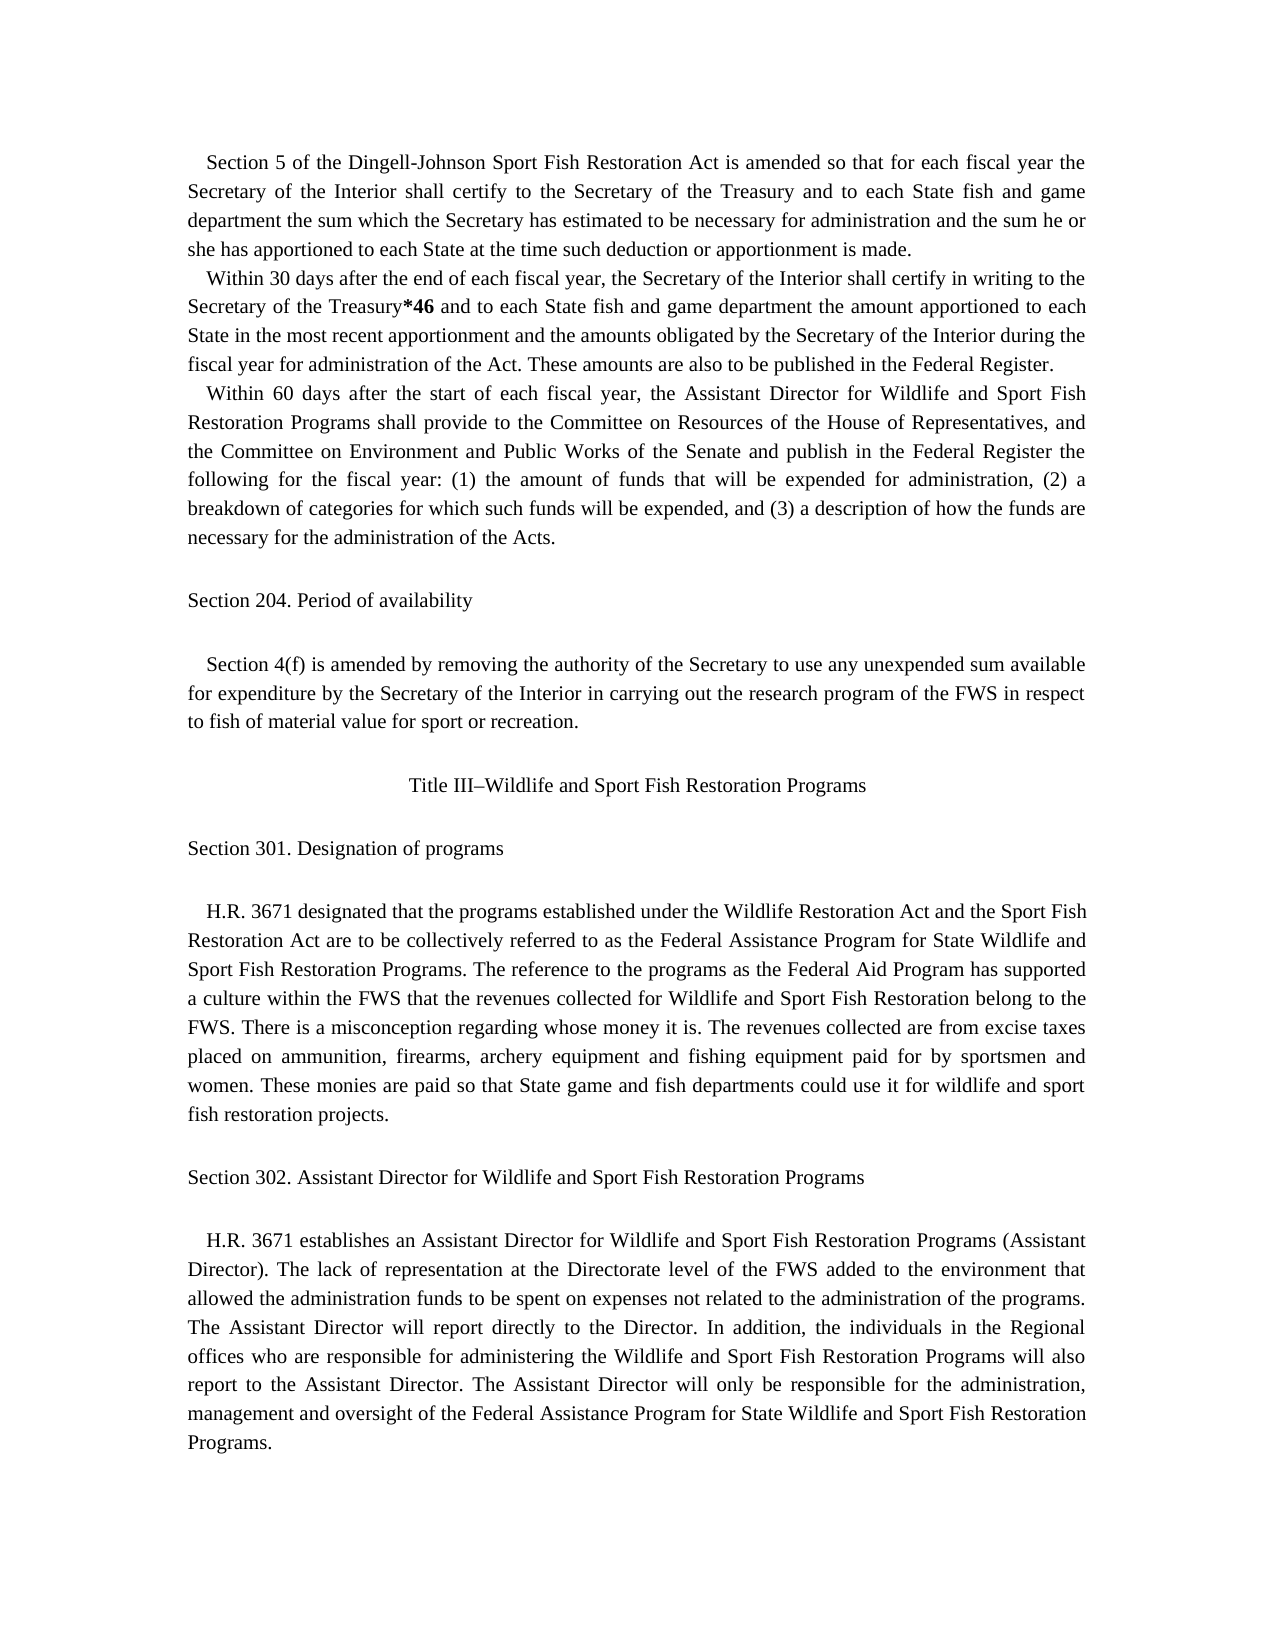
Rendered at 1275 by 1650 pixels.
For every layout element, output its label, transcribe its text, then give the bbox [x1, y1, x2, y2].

text Section 302. Assistant Director for Wildlife and Sport Fish Restoration Programs [187, 1165, 1087, 1189]
text Within 30 days after the end of each fiscal year, the Secretary of the Interior shall certify in writing to the Secretary of the Treasury*46 and to each State fish and game department the amount apportioned to each State in the most recent apportionment and the amounts obligated by the Secretary of the Interior during the fiscal year for administration of the Act. These amounts are also to be published in the Federal Register. [187, 265, 1087, 376]
text Section 5 of the Dingell-Johnson Sport Fish Restoration Act is amended so that for each fiscal year the Secretary of the Interior shall certify to the Secretary of the Treasury and to each State fish and game department the sum which the Secretary has estimated to be necessary for administration and the sum he or she has apportioned to each State at the time such deduction or apportionment is made. [187, 150, 1087, 261]
text Title III–Wildlife and Sport Fish Restoration Programs [187, 773, 1087, 797]
text Section 301. Designation of programs [187, 836, 1087, 860]
text Section 204. Period of availability [187, 588, 1087, 612]
text H.R. 3671 establishes an Assistant Director for Wildlife and Sport Fish Restoration Programs (Assistant Director). The lack of representation at the Directorate level of the FWS added to the environment that allowed the administration funds to be spent on expenses not related to the administration of the programs. The Assistant Director will report directly to the Director. In addition, the individuals in the Regional offices who are responsible for administering the Wildlife and Sport Fish Restoration Programs will also report to the Assistant Director. The Assistant Director will only be responsible for the administration, management and oversight of the Federal Assistance Program for State Wildlife and Sport Fish Restoration Programs. [187, 1228, 1087, 1454]
text Section 4(f) is amended by removing the authority of the Secretary to use any unexpended sum available for expenditure by the Secretary of the Interior in carrying out the research program of the FWS in respect to fish of material value for sport or recreation. [187, 652, 1087, 733]
text H.R. 3671 designated that the programs established under the Wildlife Restoration Act and the Sport Fish Restoration Act are to be collectively referred to as the Federal Assistance Program for State Wildlife and Sport Fish Restoration Programs. The reference to the programs as the Federal Aid Program has supported a culture within the FWS that the revenues collected for Wildlife and Sport Fish Restoration belong to the FWS. There is a misconception regarding whose money it is. The revenues collected are from excise taxes placed on ammunition, firearms, archery equipment and fishing equipment paid for by sportsmen and women. These monies are paid so that State game and fish departments could use it for wildlife and sport fish restoration projects. [187, 899, 1087, 1126]
text Within 60 days after the start of each fiscal year, the Assistant Director for Wildlife and Sport Fish Restoration Programs shall provide to the Committee on Resources of the House of Representatives, and the Committee on Environment and Public Works of the Senate and publish in the Federal Register the following for the fiscal year: (1) the amount of funds that will be expended for administration, (2) a breakdown of categories for which such funds will be expended, and (3) a description of how the funds are necessary for the administration of the Acts. [187, 381, 1087, 549]
